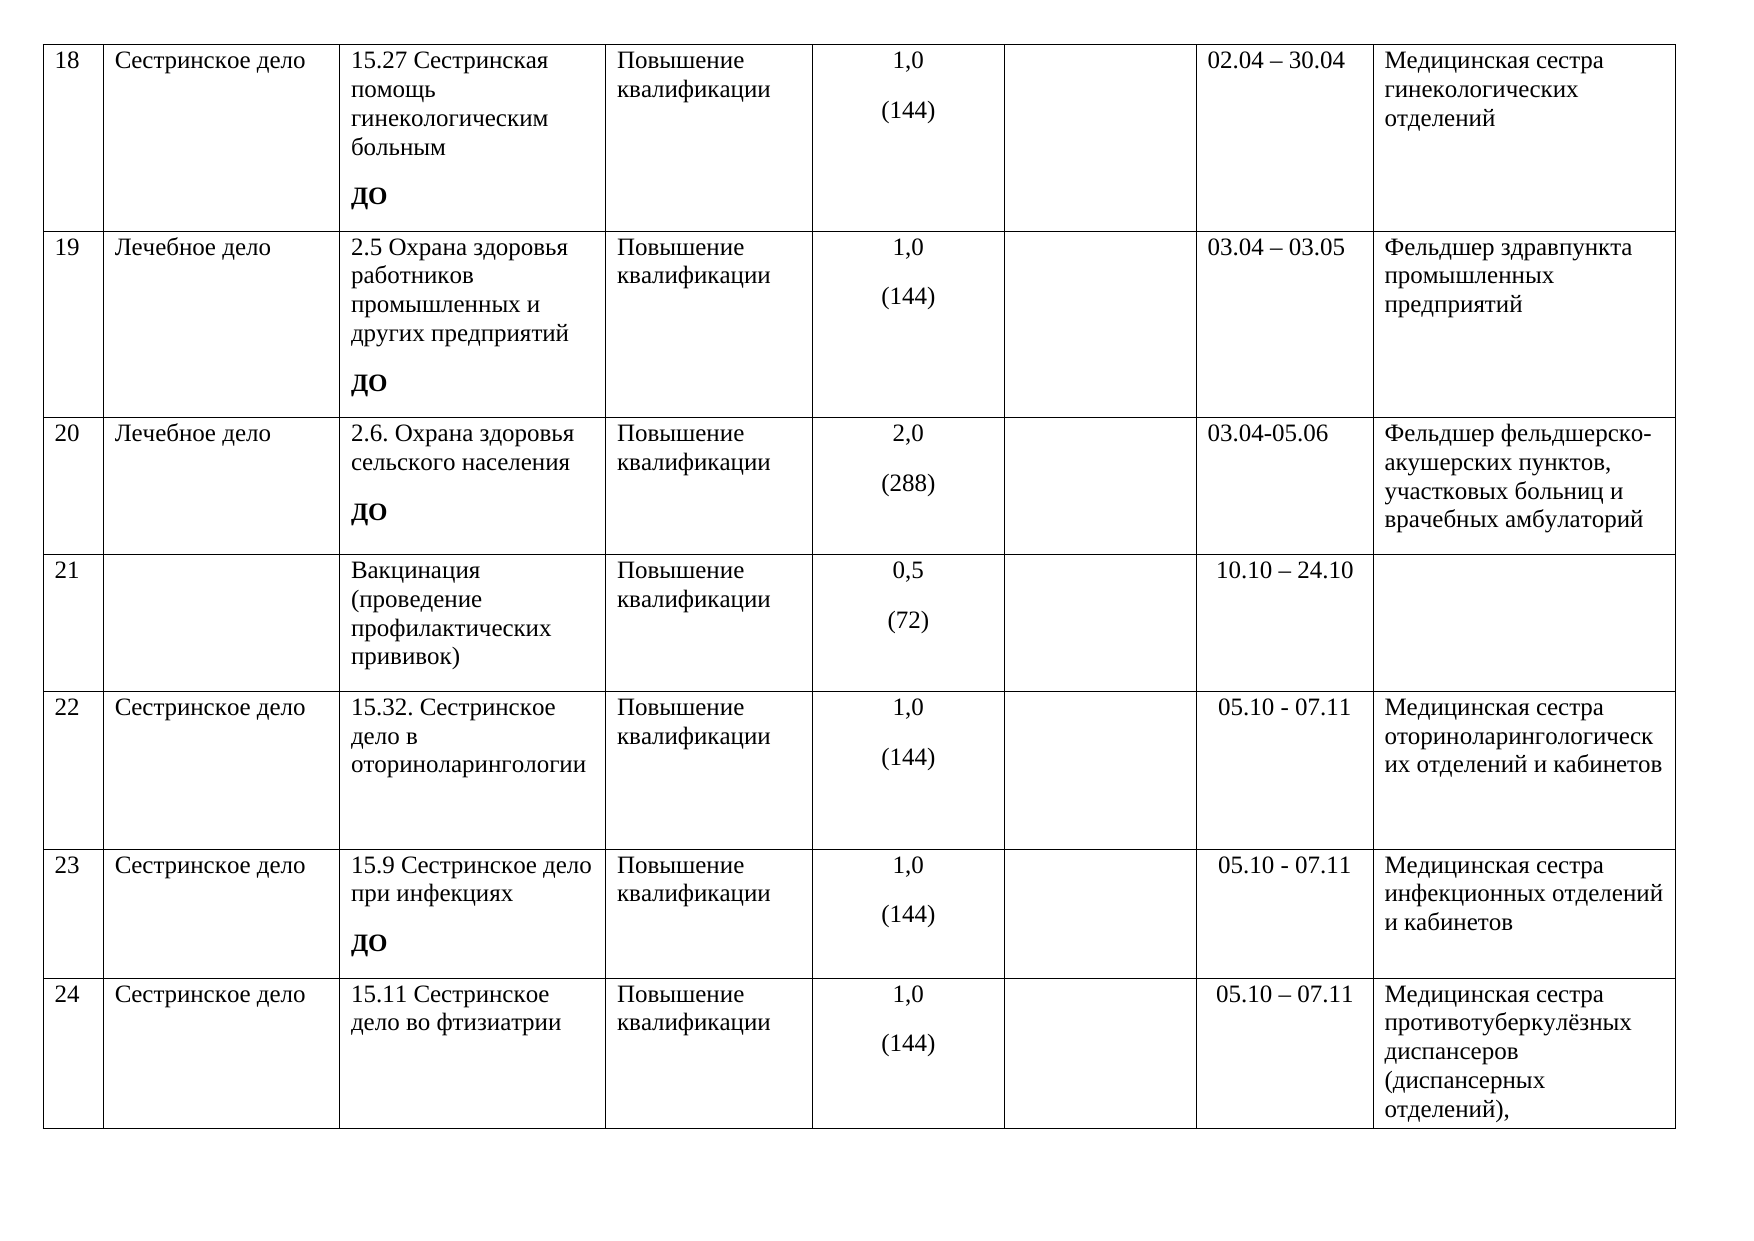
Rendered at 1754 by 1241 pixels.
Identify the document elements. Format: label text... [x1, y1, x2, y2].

table_cell Повышение квалификации [606, 555, 812, 691]
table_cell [606, 45, 812, 231]
table_cell 05.10 – 07.11 [1197, 979, 1373, 1127]
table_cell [340, 979, 605, 1127]
table_cell 2.6. Охрана здоровья сельского населения ДО [340, 418, 605, 554]
table_cell Фельдшер фельдшерско-акушерских пунктов, участковых больниц и врачебных амбулаторий [1374, 418, 1675, 554]
table_cell 1,0 (144) [813, 850, 1004, 978]
table_cell 05.10 - 07.11 [1197, 692, 1373, 849]
table_cell [1005, 418, 1196, 554]
table_cell Медицинская сестра оториноларингологических отделений и кабинетов [1374, 692, 1675, 849]
table_cell Медицинская сестра гинекологических отделений [1374, 45, 1675, 231]
table_cell 05.10 - 07.11 [1197, 850, 1373, 978]
table_cell [1374, 555, 1675, 691]
table_cell 19 [44, 232, 103, 417]
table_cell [606, 979, 812, 1127]
table_cell 1,0 (144) [813, 692, 1004, 849]
table_cell Лечебное дело [104, 418, 339, 554]
table_cell Сестринское дело [104, 45, 339, 231]
table_cell 22 [44, 692, 103, 849]
table_cell Сестринское дело [104, 692, 339, 849]
table_cell Фельдшер здравпункта промышленных предприятий [1374, 232, 1675, 417]
table_cell 1,0 (144) [813, 232, 1004, 417]
table_cell [1005, 232, 1196, 417]
table_cell 23 [44, 850, 103, 978]
table_cell [1005, 979, 1196, 1127]
table_cell Повышение квалификации [606, 232, 812, 417]
table_cell 03.04-05.06 [1197, 418, 1373, 554]
table_cell 1,0 (144) [813, 45, 1004, 231]
table_cell 15.9 Сестринское дело при инфекциях ДО [340, 850, 605, 978]
table_cell 2.5 Охрана здоровья работников промышленных и других предприятий ДО [340, 232, 605, 417]
table_cell 0,5 (72) [813, 555, 1004, 691]
table_cell Медицинская сестра инфекционных отделений и кабинетов [1374, 850, 1675, 978]
table_cell 03.04 – 03.05 [1197, 232, 1373, 417]
table_cell Лечебное дело [104, 232, 339, 417]
table_cell 2,0 (288) [813, 418, 1004, 554]
table_cell 21 [44, 555, 103, 691]
table_cell [1005, 692, 1196, 849]
table_cell 15.27 Сестринская помощь гинекологическим больным ДО [340, 45, 605, 231]
table_cell [1005, 45, 1196, 231]
table_cell 18 [44, 45, 103, 231]
table_cell Вакцинация (проведение профилактических прививок) [340, 555, 605, 691]
table_cell [104, 555, 339, 691]
table_cell [1005, 850, 1196, 978]
table_cell 1,0 (144) [813, 979, 1004, 1127]
table_cell 20 [44, 418, 103, 554]
table_cell 24 [44, 979, 103, 1127]
table_cell [1005, 555, 1196, 691]
table_cell 15.32. Сестринское дело в оториноларингологии [340, 692, 605, 849]
table_cell 02.04 – 30.04 [1197, 45, 1373, 231]
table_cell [1374, 979, 1675, 1127]
table_cell Повышение квалификации [606, 692, 812, 849]
table_cell Сестринское дело [104, 979, 339, 1127]
table_cell Повышение квалификации [606, 418, 812, 554]
table_cell 10.10 – 24.10 [1197, 555, 1373, 691]
table_cell Сестринское дело [104, 850, 339, 978]
table_cell Повышение квалификации [606, 850, 812, 978]
